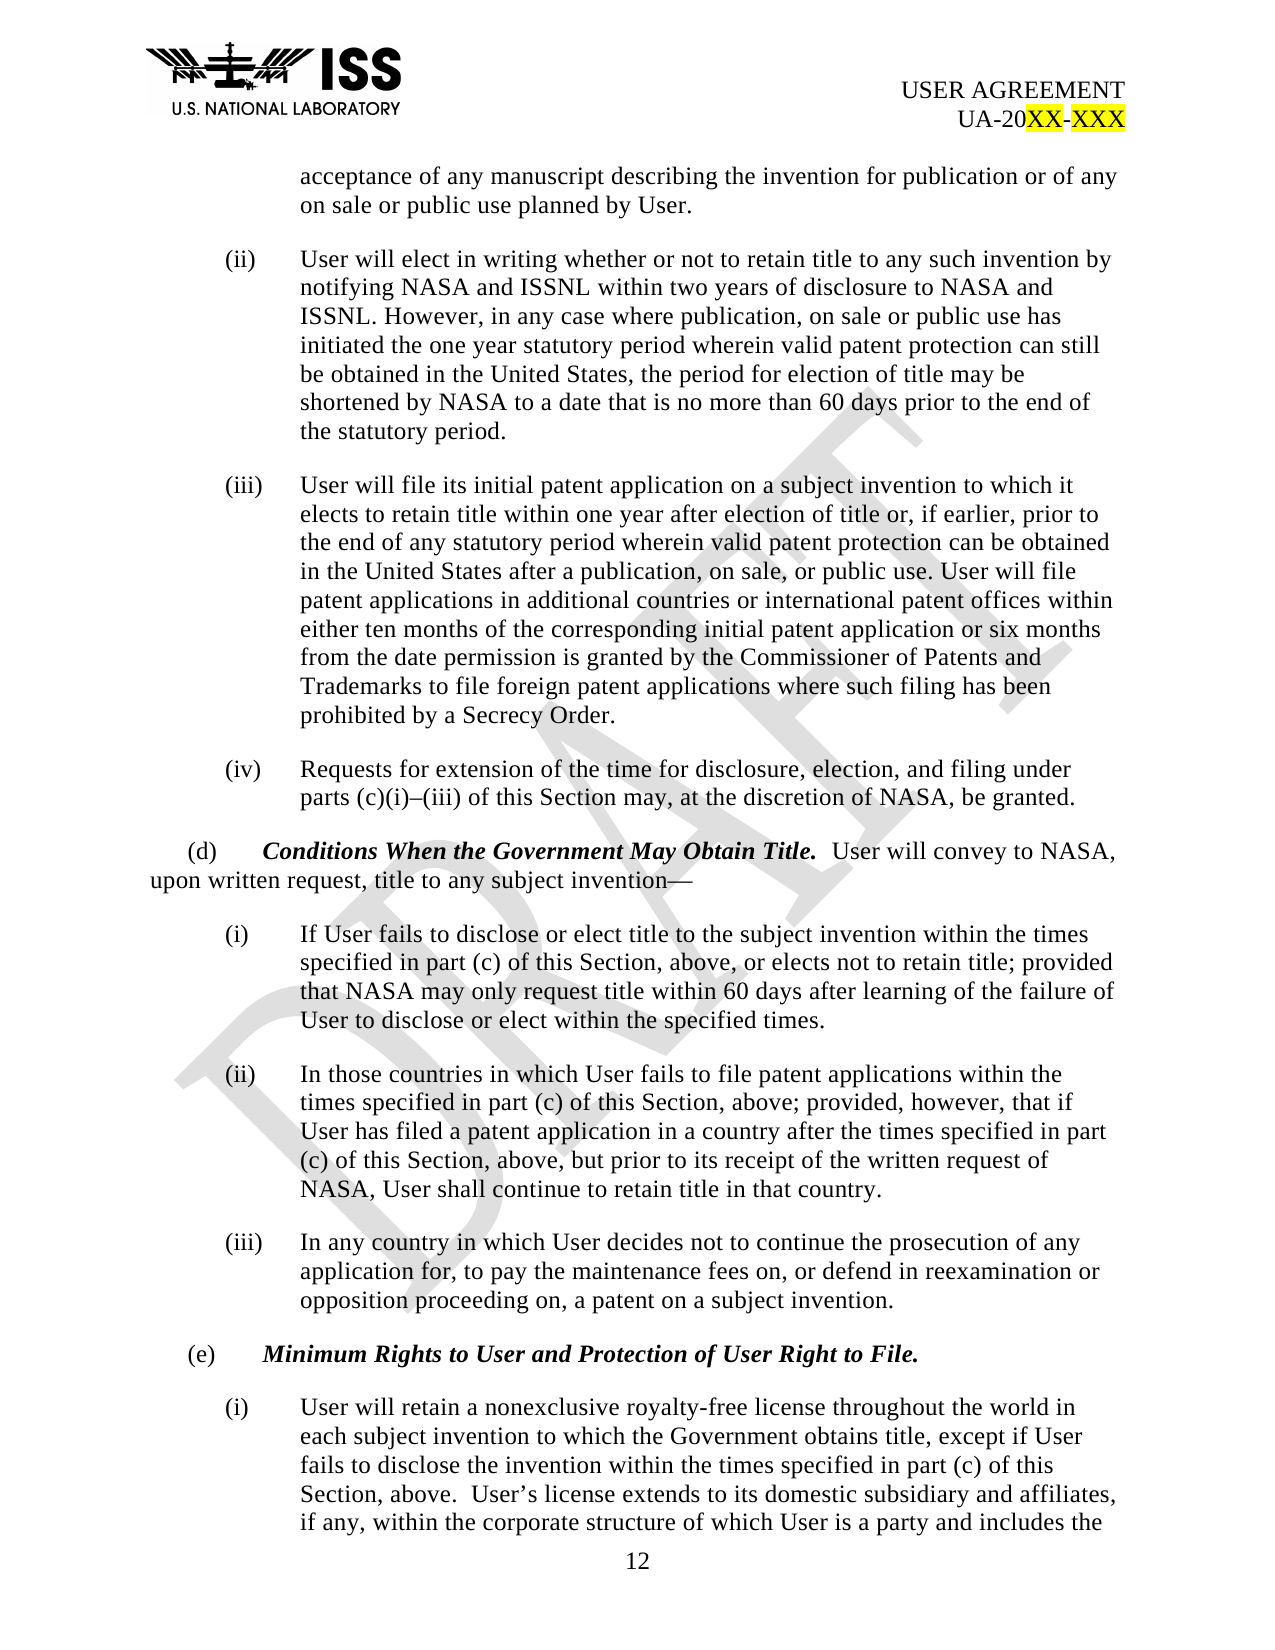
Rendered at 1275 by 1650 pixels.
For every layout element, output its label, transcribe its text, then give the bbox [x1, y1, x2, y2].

subtitle If User fails to disclose or elect title to the subject invention within the times specified in part (c) of this Section, above, or elects not to retain title; provided that NASA may only request title within 60 days after learning of the failure of User to disclose or elect within the specified times. [225, 919, 1125, 1034]
subtitle Conditions When the Government May Obtain Title. User will convey to NASA, upon written request, title to any subject invention— [150, 836, 1125, 894]
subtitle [225, 1392, 1125, 1536]
picture [146, 42, 401, 115]
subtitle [225, 161, 1125, 219]
subtitle In those countries in which User fails to file patent applications within the times specified in part (c) of this Section, above; provided, however, that if User has filed a patent application in a country after the times specified in part (c) of this Section, above, but prior to its receipt of the written request of NASA, User shall continue to retain title in that country. [225, 1059, 1125, 1202]
subtitle User will elect in writing whether or not to retain title to any such invention by notifying NASA and ISSNL within two years of disclosure to NASA and ISSNL. However, in any case where publication, on sale or public use has initiated the one year statutory period wherein valid patent protection can still be obtained in the United States, the period for election of title may be shortened by NASA to a date that is no more than 60 days prior to the end of the statutory period. [225, 244, 1125, 445]
subtitle Minimum Rights to User and Protection of User Right to File. [150, 1339, 1125, 1367]
subtitle In any country in which User decides not to continue the prosecution of any application for, to pay the maintenance fees on, or defend in reexamination or opposition proceeding on, a patent on a subject invention. [225, 1227, 1125, 1314]
subtitle Requests for extension of the time for disclosure, election, and filing under parts (c)(i)–(iii) of this Section may, at the discretion of NASA, be granted. [225, 754, 1125, 811]
subtitle User will file its initial patent application on a subject invention to which it elects to retain title within one year after election of title or, if earlier, prior to the end of any statutory period wherein valid patent protection can be obtained in the United States after a publication, on sale, or public use. User will file patent applications in additional countries or international patent offices within either ten months of the corresponding initial patent application or six months from the date permission is granted by the Commissioner of Patents and Trademarks to file foreign patent applications where such filing has been prohibited by a Secrecy Order. [225, 470, 1125, 729]
